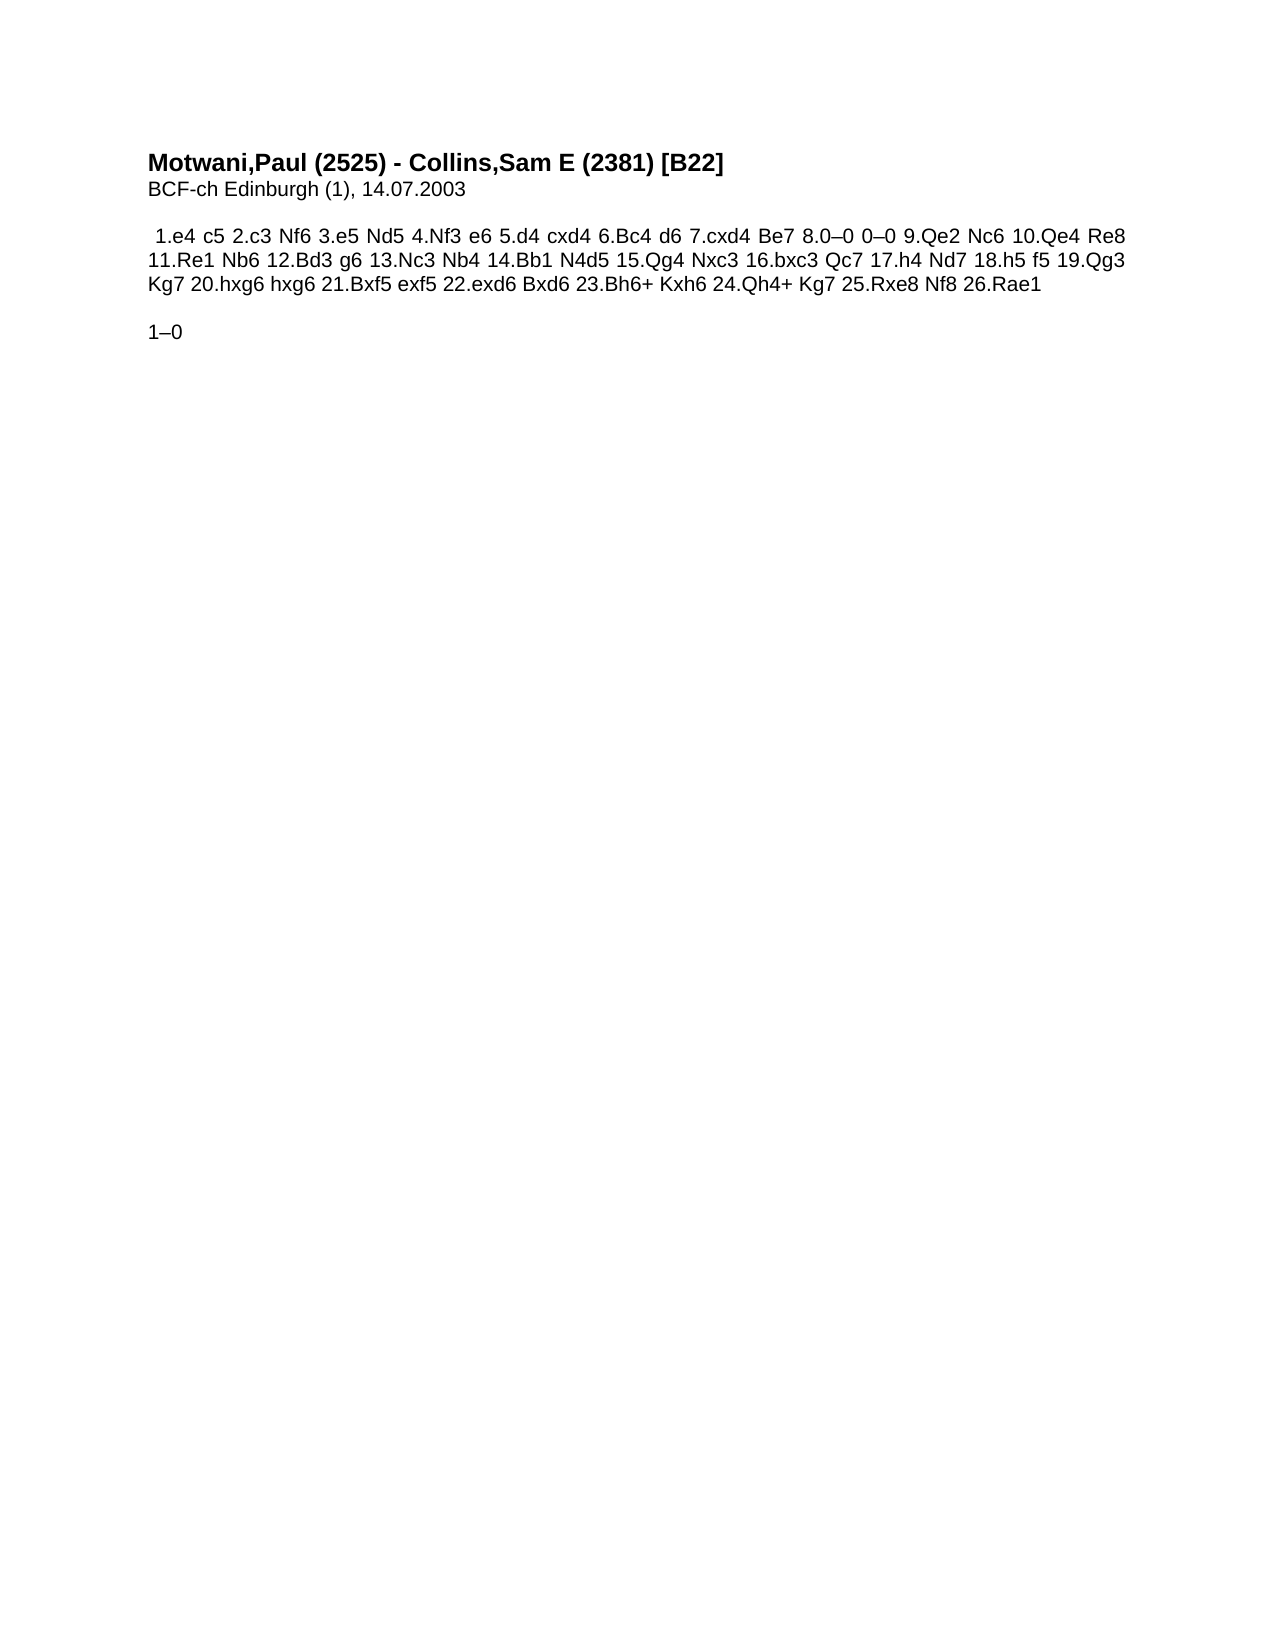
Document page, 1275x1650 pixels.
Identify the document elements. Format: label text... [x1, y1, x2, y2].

text BCF-ch Edinburgh (1), 14.07.2003 [148, 176, 1127, 200]
text 1–0 [148, 320, 1127, 344]
text Motwani,Paul (2525) - Collins,Sam E (2381) [B22] [148, 148, 1127, 176]
text 1.e4 c5 2.c3 Nf6 3.e5 Nd5 4.Nf3 e6 5.d4 cxd4 6.Bc4 d6 7.cxd4 Be7 8.0–0 0–0 9.Qe2 Nc6 10.Qe4 Re8 11.Re1 Nb6 12.Bd3 g6 13.Nc3 Nb4 14.Bb1 N4d5 15.Qg4 Nxc3 16.bxc3 Qc7 17.h4 Nd7 18.h5 f5 19.Qg3 Kg7 20.hxg6 hxg6 21.Bxf5 exf5 22.exd6 Bxd6 23.Bh6+ Kxh6 24.Qh4+ Kg7 25.Rxe8 Nf8 26.Rae1 [148, 224, 1127, 296]
